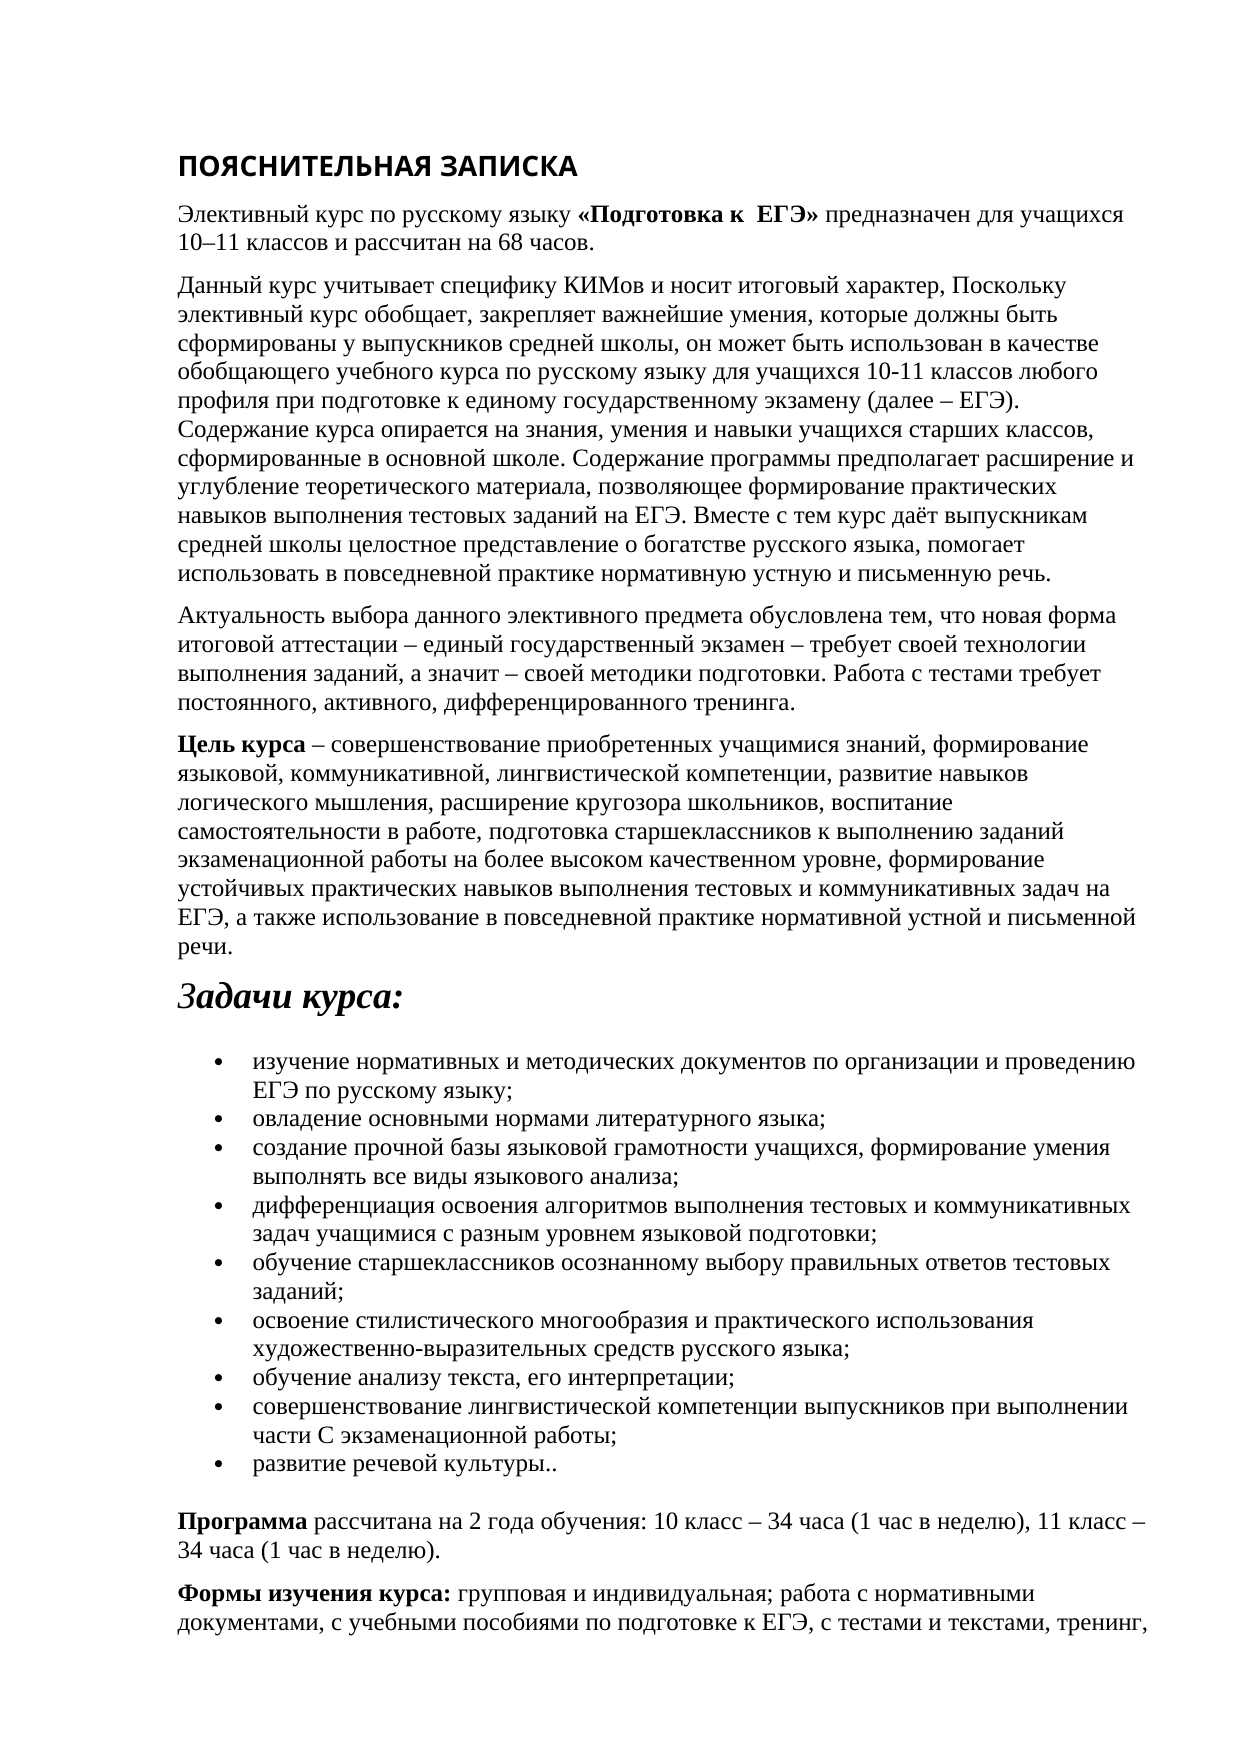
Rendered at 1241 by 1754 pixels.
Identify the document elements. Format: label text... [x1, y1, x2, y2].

list обучение анализу текста, его интерпретации; [215, 1362, 1152, 1391]
list освоение стилистического многообразия и практического использования художественно-выразительных средств русского языка; [215, 1305, 1152, 1362]
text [177, 1578, 1152, 1635]
text Задачи курса: [177, 974, 1152, 1017]
text ПОЯСНИТЕЛЬНАЯ ЗАПИСКА [177, 146, 1152, 184]
list совершенствование лингвистической компетенции выпускников при выполнении части С экзаменационной работы; [215, 1391, 1152, 1448]
list изучение нормативных и методических документов по организации и проведению ЕГЭ по русскому языку; [215, 1046, 1152, 1103]
text Актуальность выбора данного элективного предмета обусловлена тем, что новая форма итоговой аттестации – единый государственный экзамен – требует своей технологии выполнения заданий, а значит – своей методики подготовки. Работа с тестами требует постоянного, активного, дифференцированного тренинга. [177, 601, 1152, 716]
text Цель курса – совершенствование приобретенных учащимися знаний, формирование языковой, коммуникативной, лингвистической компетенции, развитие навыков логического мышления, расширение кругозора школьников, воспитание самостоятельности в работе, подготовка старшеклассников к выполнению заданий экзаменационной работы на более высоком качественном уровне, формирование устойчивых практических навыков выполнения тестовых и коммуникативных задач на ЕГЭ, а также использование в повседневной практике нормативной устной и письменной речи. [177, 729, 1152, 959]
text Данный курс учитывает специфику КИМов и носит итоговый характер, Поскольку элективный курс обобщает, закрепляет важнейшие умения, которые должны быть сформированы у выпускников средней школы, он может быть использован в качестве обобщающего учебного курса по русскому языку для учащихся 10-11 классов любого профиля при подготовке к единому государственному экзамену (далее – ЕГЭ). Содержание курса опирается на знания, умения и навыки учащихся старших классов, сформированные в основной школе. Содержание программы предполагает расширение и углубление теоретического материала, позволяющее формирование практических навыков выполнения тестовых заданий на ЕГЭ. Вместе с тем курс даёт выпускникам средней школы целостное представление о богатстве русского языка, помогает использовать в повседневной практике нормативную устную и письменную речь. [177, 270, 1152, 586]
text Программа рассчитана на 2 года обучения: 10 класс – 34 часа (1 час в неделю), 11 класс – 34 часа (1 час в неделю). [177, 1506, 1152, 1564]
list развитие речевой культуры.. [215, 1448, 1152, 1477]
list дифференциация освоения алгоритмов выполнения тестовых и коммуникативных задач учащимися с разным уровнем языковой подготовки; [215, 1190, 1152, 1247]
list овладение основными нормами литературного языка; [215, 1103, 1152, 1132]
list обучение старшеклассников осознанному выбору правильных ответов тестовых заданий; [215, 1247, 1152, 1305]
list создание прочной базы языковой грамотности учащихся, формирование умения выполнять все виды языкового анализа; [215, 1132, 1152, 1190]
text Элективный курс по русскому языку «Подготовка к ЕГЭ» предназначен для учащихся 10–11 классов и рассчитан на 68 часов. [177, 199, 1152, 256]
